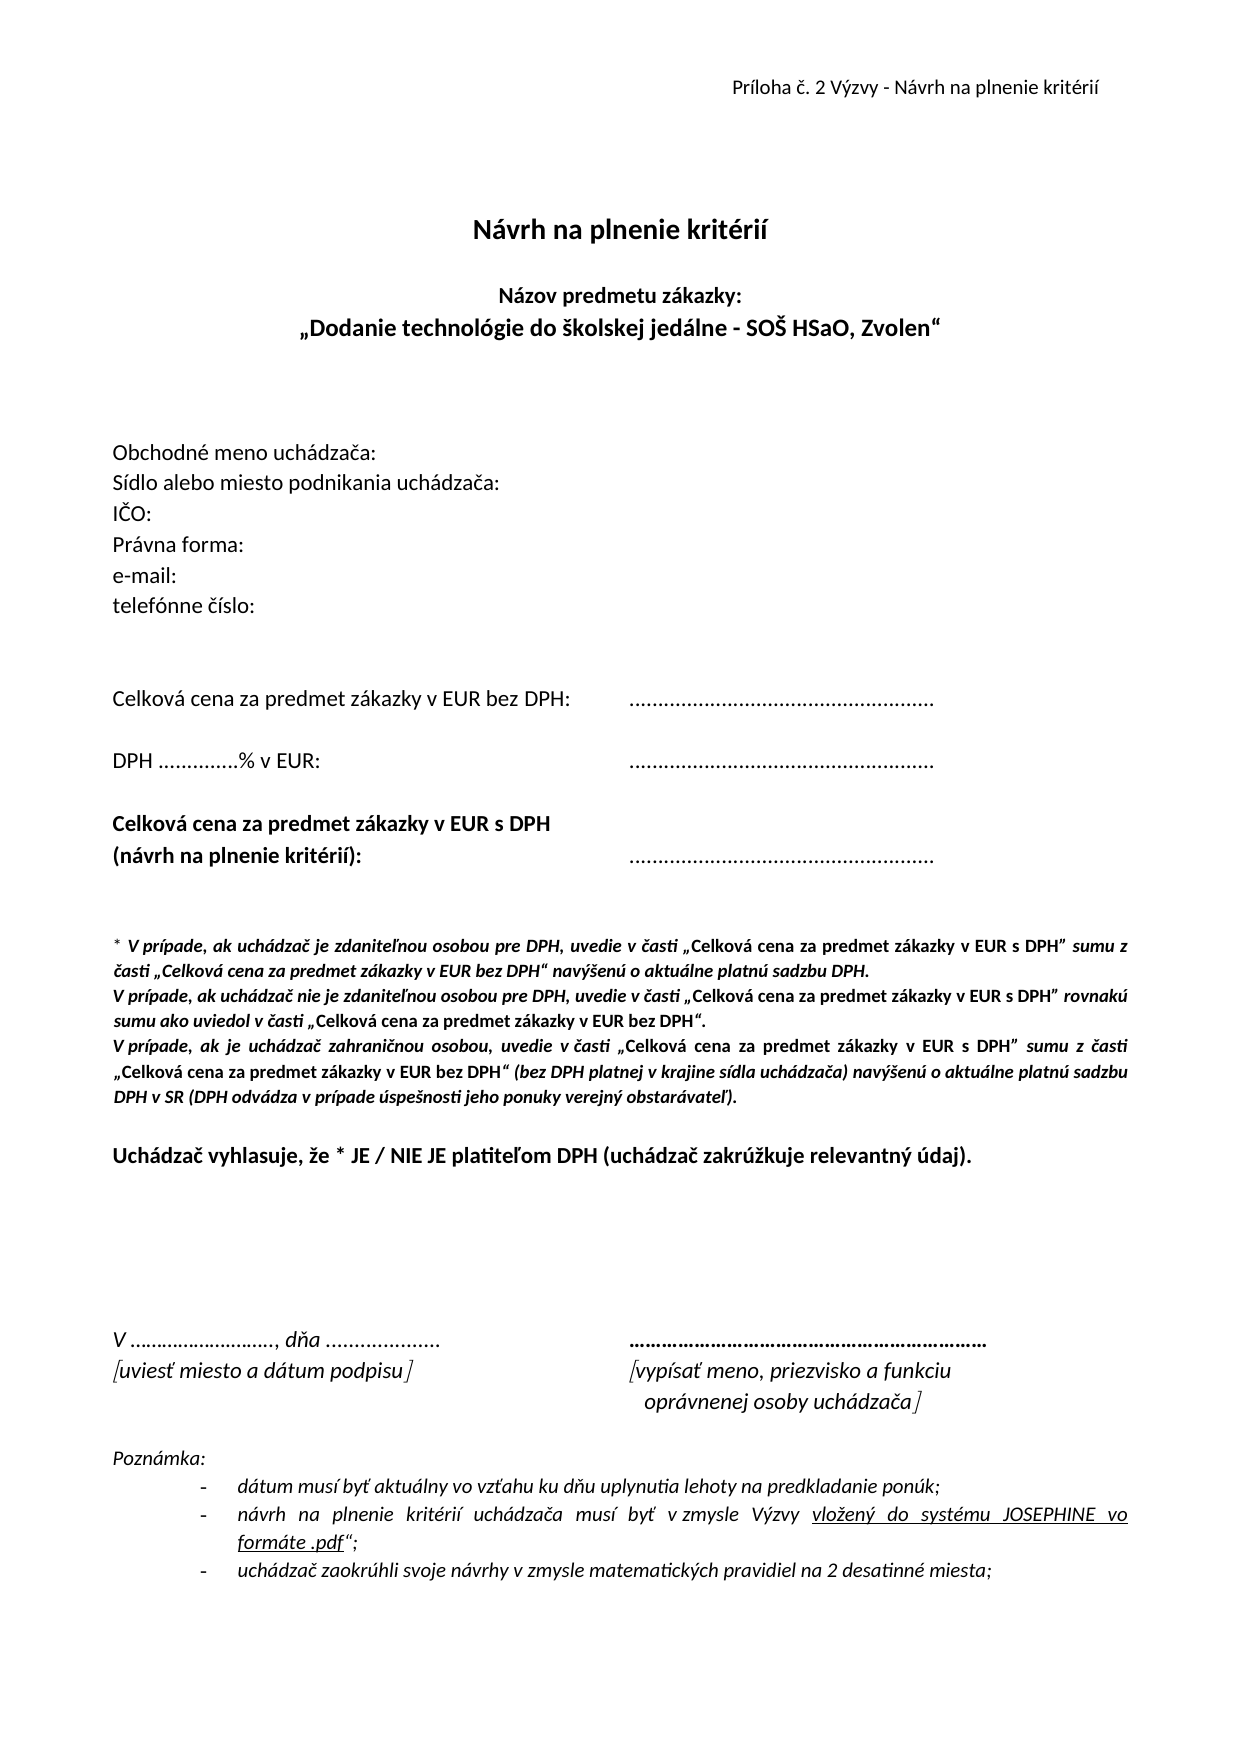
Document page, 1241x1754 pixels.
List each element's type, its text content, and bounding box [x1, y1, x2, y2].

list dátum musí byť aktuálny vo vzťahu ku dňu uplynutia lehoty na predkladanie ponúk; [200, 1473, 1128, 1499]
text Názov predmetu zákazky: [112, 281, 1128, 309]
text „Dodanie technológie do školskej jedálne - SOŠ HSaO, Zvolen“ [112, 312, 1128, 343]
list uchádzač zaokrúhli svoje návrhy v zmysle matematických pravidiel na 2 desatinné miesta; [200, 1557, 1128, 1583]
text IČO: [112, 499, 1128, 527]
text uviesť miesto a dátum podpisu vypísať meno, priezvisko a funkciu [112, 1356, 1128, 1384]
text DPH ..............% v EUR: ..................................................... [112, 747, 1098, 774]
text V ……………….…….., dňa .................... ………………………………………………………… [112, 1325, 1128, 1353]
text * V prípade, ak uchádzač je zdaniteľnou osobou pre DPH, uvedie v časti „Celková cena za predmet zákazky v EUR s DPH” sumu z časti „Celková cena za predmet zákazky v EUR bez DPH“ navýšenú o aktuálne platnú sadzbu DPH. [112, 934, 1128, 982]
text oprávnenej osoby uchádzača [629, 1387, 1128, 1415]
list návrh na plnenie kritérií uchádzača musí byť v zmysle Výzvy vložený do systému JOSEPHINE vo formáte .pdf“; [200, 1501, 1128, 1555]
text V prípade, ak uchádzač nie je zdaniteľnou osobou pre DPH, uvedie v časti „Celková cena za predmet zákazky v EUR s DPH” rovnakú sumu ako uviedol v časti „Celková cena za predmet zákazky v EUR bez DPH“. [112, 984, 1128, 1032]
text telefónne číslo: [112, 591, 1128, 619]
text (návrh na plnenie kritérií): ..................................................... [112, 841, 1098, 869]
text Poznámka: [112, 1446, 1128, 1471]
text Celková cena za predmet zákazky v EUR s DPH [112, 809, 1098, 837]
text Právna forma: [112, 530, 1128, 558]
text Návrh na plnenie kritérií [112, 211, 1128, 247]
text V prípade, ak je uchádzač zahraničnou osobou, uvedie v časti „Celková cena za predmet zákazky v EUR s DPH” sumu z časti „Celková cena za predmet zákazky v EUR bez DPH“ (bez DPH platnej v krajine sídla uchádzača) navýšenú o aktuálne platnú sadzbu DPH v SR (DPH odvádza v prípade úspešnosti jeho ponuky verejný obstarávateľ). [112, 1035, 1128, 1108]
text Obchodné meno uchádzača: [112, 438, 1128, 466]
text e-mail: [112, 561, 1128, 589]
text Celková cena za predmet zákazky v EUR bez DPH: ..................................................... [112, 684, 1098, 712]
text Sídlo alebo miesto podnikania uchádzača: [112, 468, 1128, 497]
text Uchádzač vyhlasuje, že * JE / NIE JE platiteľom DPH (uchádzač zakrúžkuje relevantný údaj). [112, 1141, 1128, 1169]
